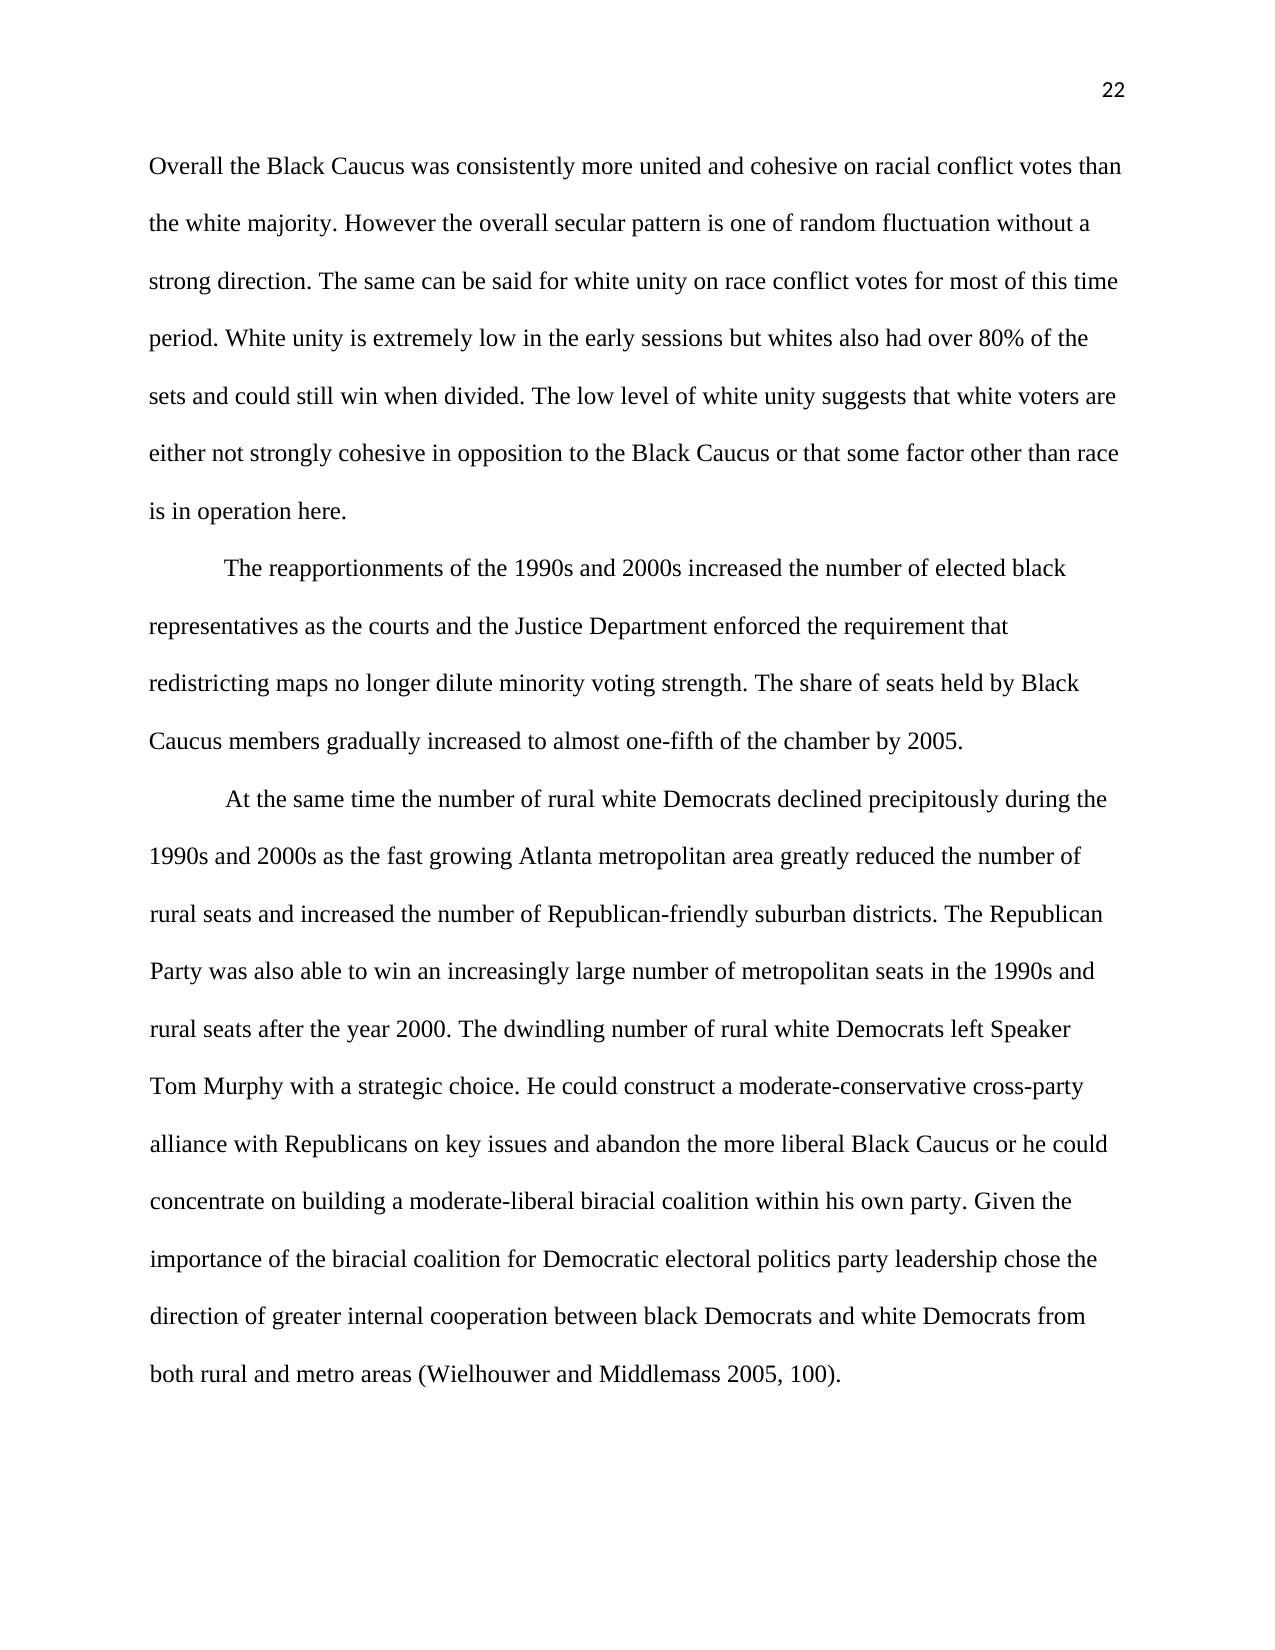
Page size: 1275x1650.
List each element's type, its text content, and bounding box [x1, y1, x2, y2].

text At the same time the number of rural white Democrats declined precipitously during the [225, 784, 1123, 813]
text 1990s and 2000s as the fast growing Atlanta metropolitan area greatly reduced the number of rural seats and increased the number of Republican-friendly suburban districts. The Republican Party was also able to win an increasingly large number of metropolitan seats in the 1990s and rural seats after the year 2000. The dwindling number of rural white Democrats left Speaker Tom Murphy with a strategic choice. He could construct a moderate-conservative cross-party alliance with Republicans on key issues and abandon the more liberal Black Caucus or he could concentrate on building a moderate-liberal biracial coalition within his own party. Given the importance of the biracial coalition for Democratic electoral politics party leadership chose the direction of greater internal cooperation between black Democrats and white Democrats from both rural and metro areas (Wielhouwer and Middlemass 2005, 100). [148, 841, 1123, 1387]
text The reapportionments of the 1990s and 2000s increased the number of elected black representatives as the courts and the Justice Department enforced the requirement that redistricting maps no longer dilute minority voting strength. The share of seats held by Black Caucus members gradually increased to almost one-fifth of the chamber by 2005. [148, 553, 1123, 755]
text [148, 151, 1123, 524]
